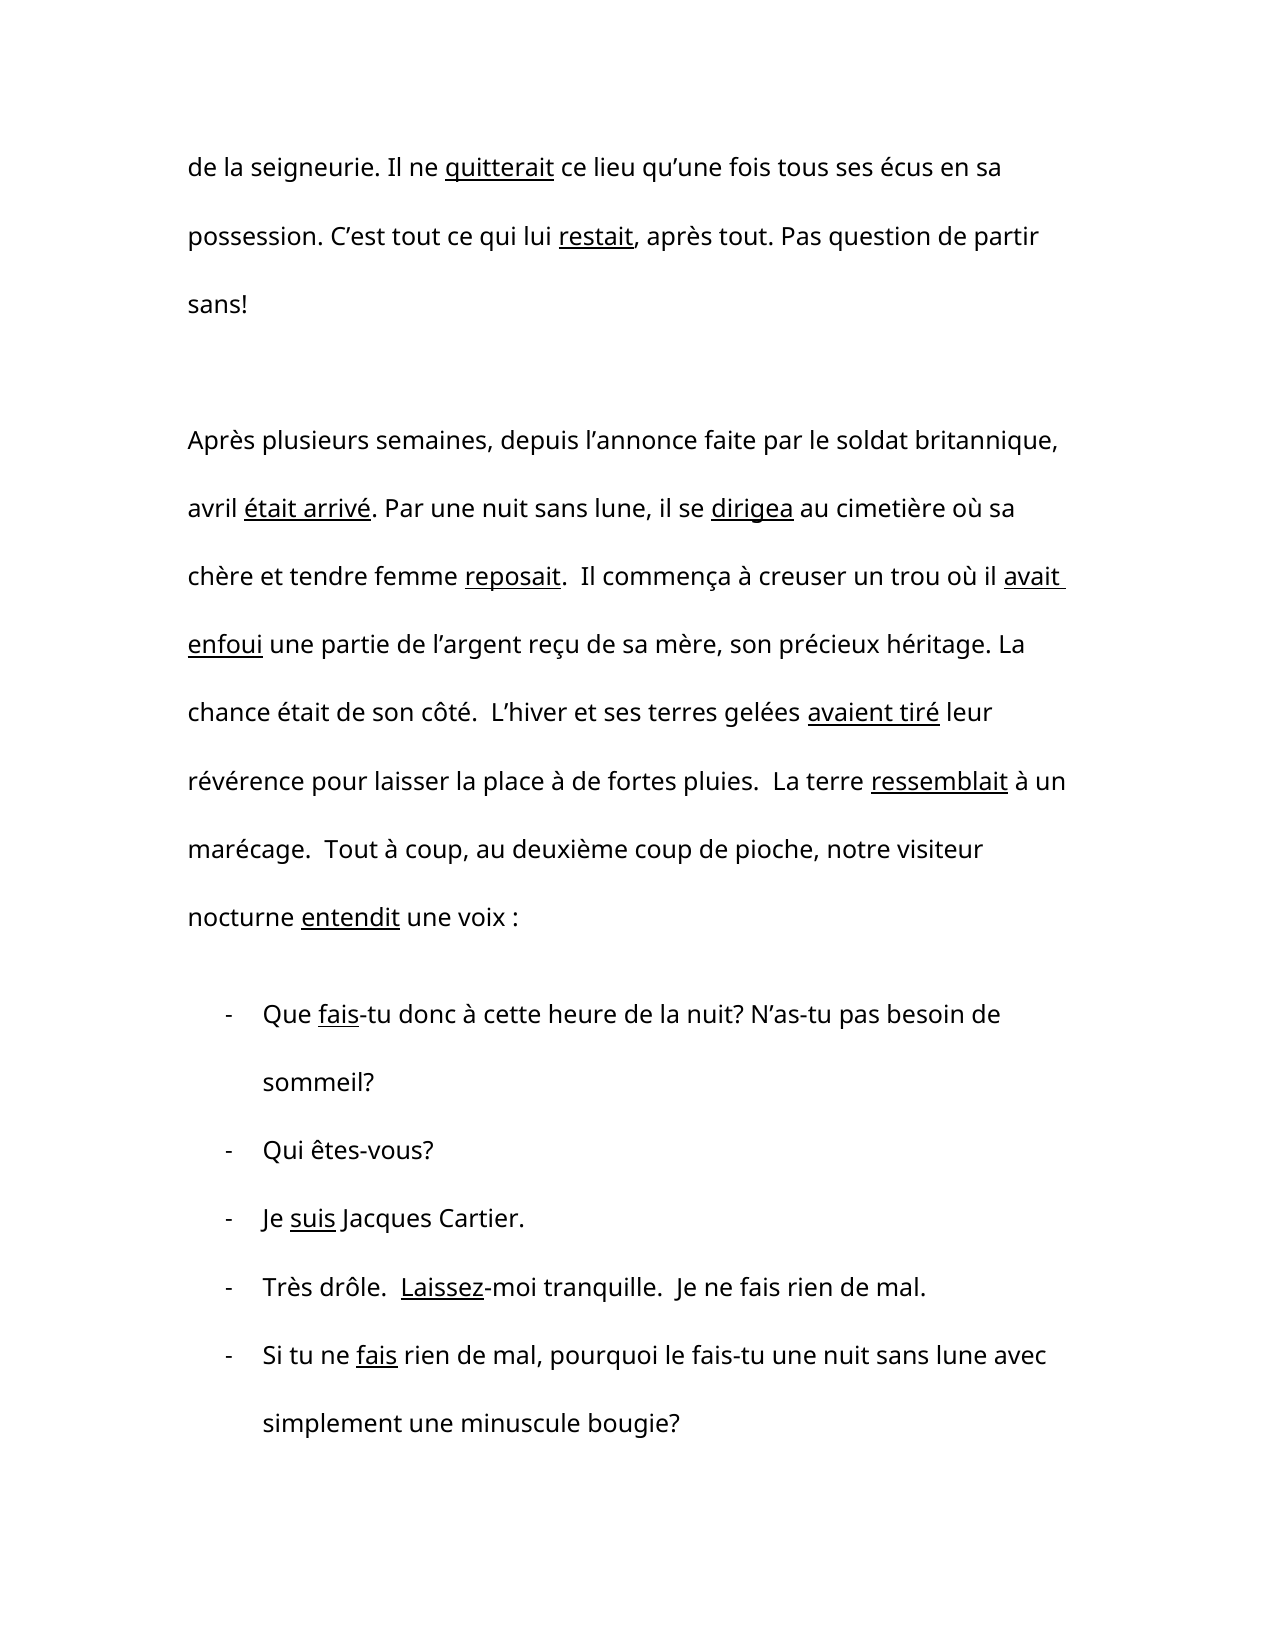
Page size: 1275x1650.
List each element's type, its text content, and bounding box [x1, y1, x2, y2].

list Je suis Jacques Cartier. [225, 1201, 1087, 1235]
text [187, 150, 1087, 320]
text Après plusieurs semaines, depuis l’annonce faite par le soldat britannique, avril était arrivé. Par une nuit sans lune, il se dirigea au cimetière où sa chère et tendre femme reposait. Il commença à creuser un trou où il avait enfoui une partie de l’argent reçu de sa mère, son précieux héritage. La chance était de son côté. L’hiver et ses terres gelées avaient tiré leur révérence pour laisser la place à de fortes pluies. La terre ressemblait à un marécage. Tout à coup, au deuxième coup de pioche, notre visiteur nocturne entendit une voix : [187, 422, 1087, 933]
list Qui êtes-vous? [225, 1133, 1087, 1167]
list Que fais-tu donc à cette heure de la nuit? N’as-tu pas besoin de sommeil? [225, 997, 1087, 1099]
list Si tu ne fais rien de mal, pourquoi le fais-tu une nuit sans lune avec simplement une minuscule bougie? [225, 1337, 1087, 1439]
list Très drôle. Laissez-moi tranquille. Je ne fais rien de mal. [225, 1269, 1087, 1303]
